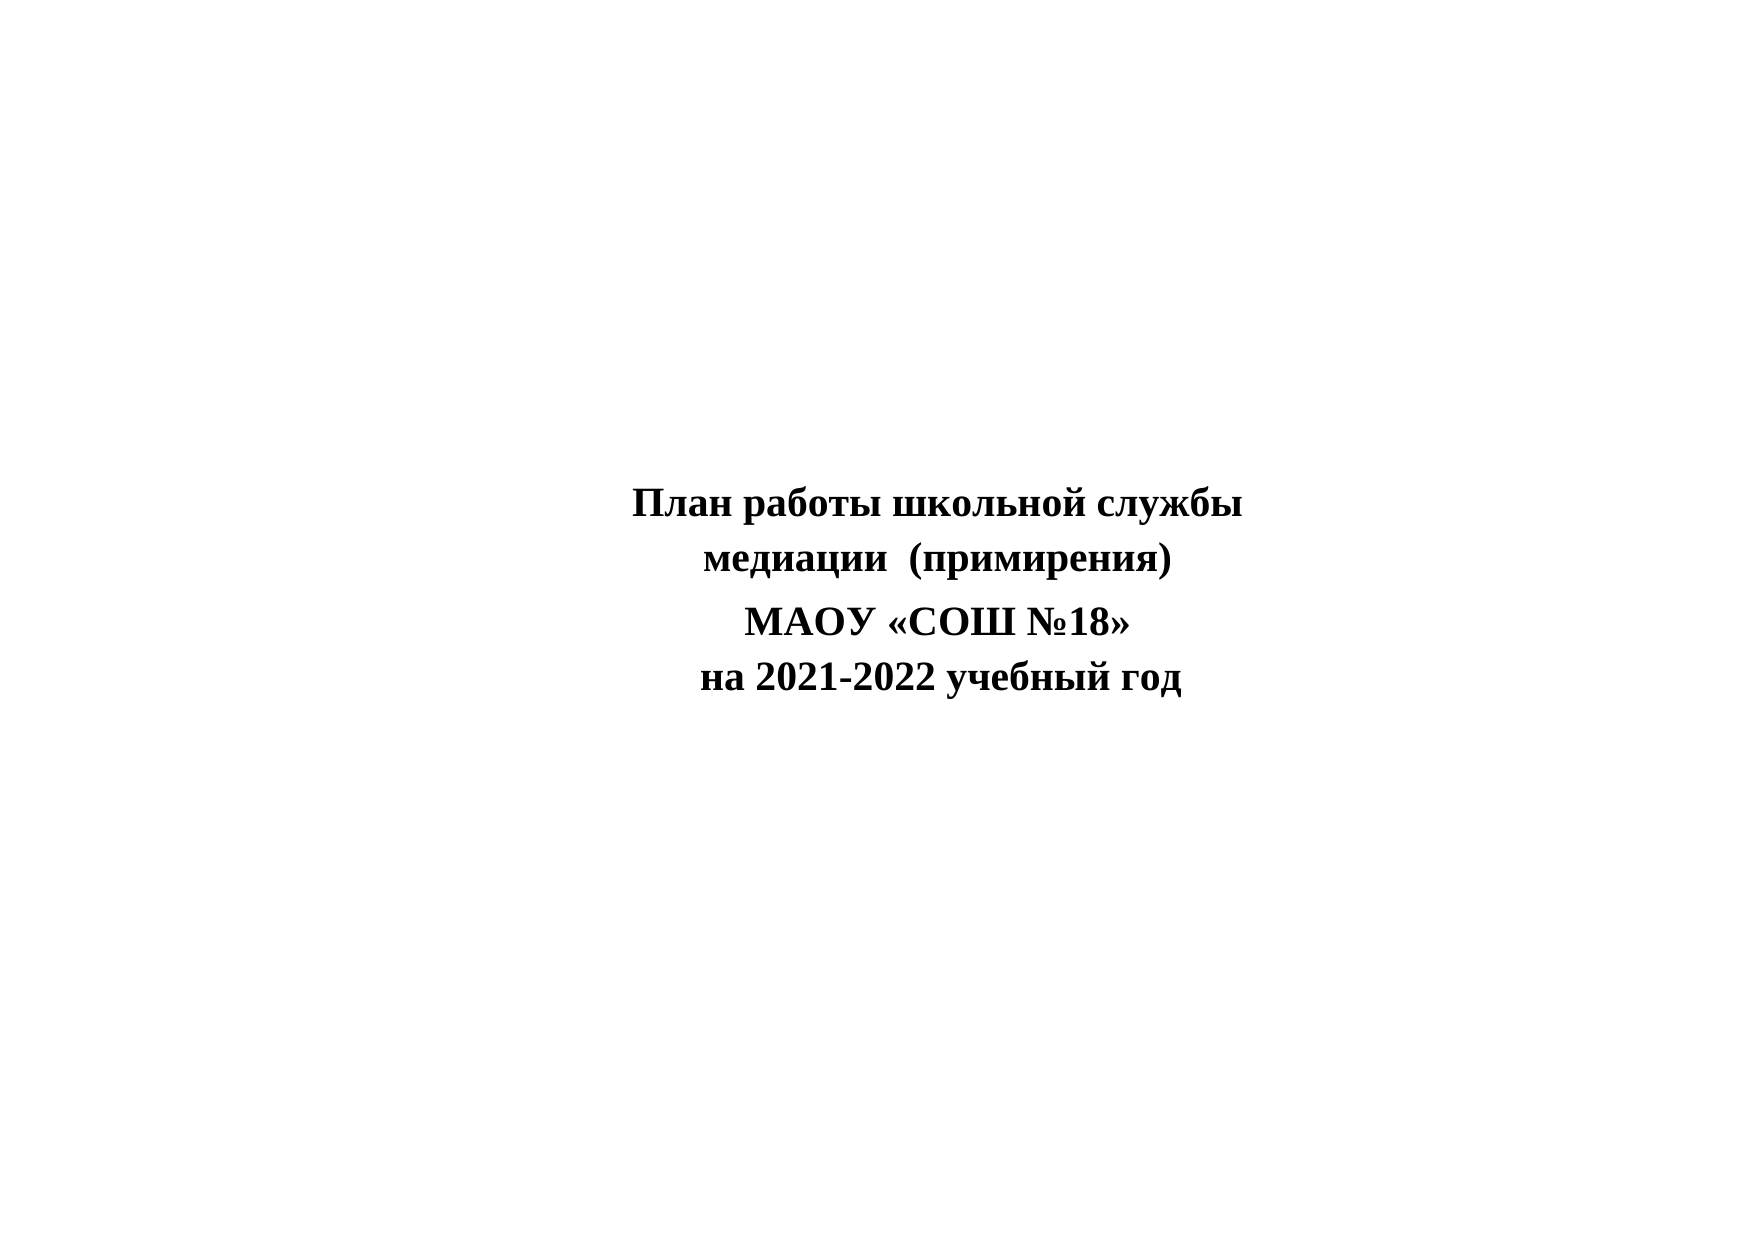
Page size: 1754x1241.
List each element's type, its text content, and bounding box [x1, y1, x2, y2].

text на 2021-2022 учебный год [96, 652, 1654, 700]
subtitle МАОУ «СОШ №18» [568, 597, 1306, 644]
subtitle План работы школьной службы медиации (примирения) [568, 478, 1306, 581]
